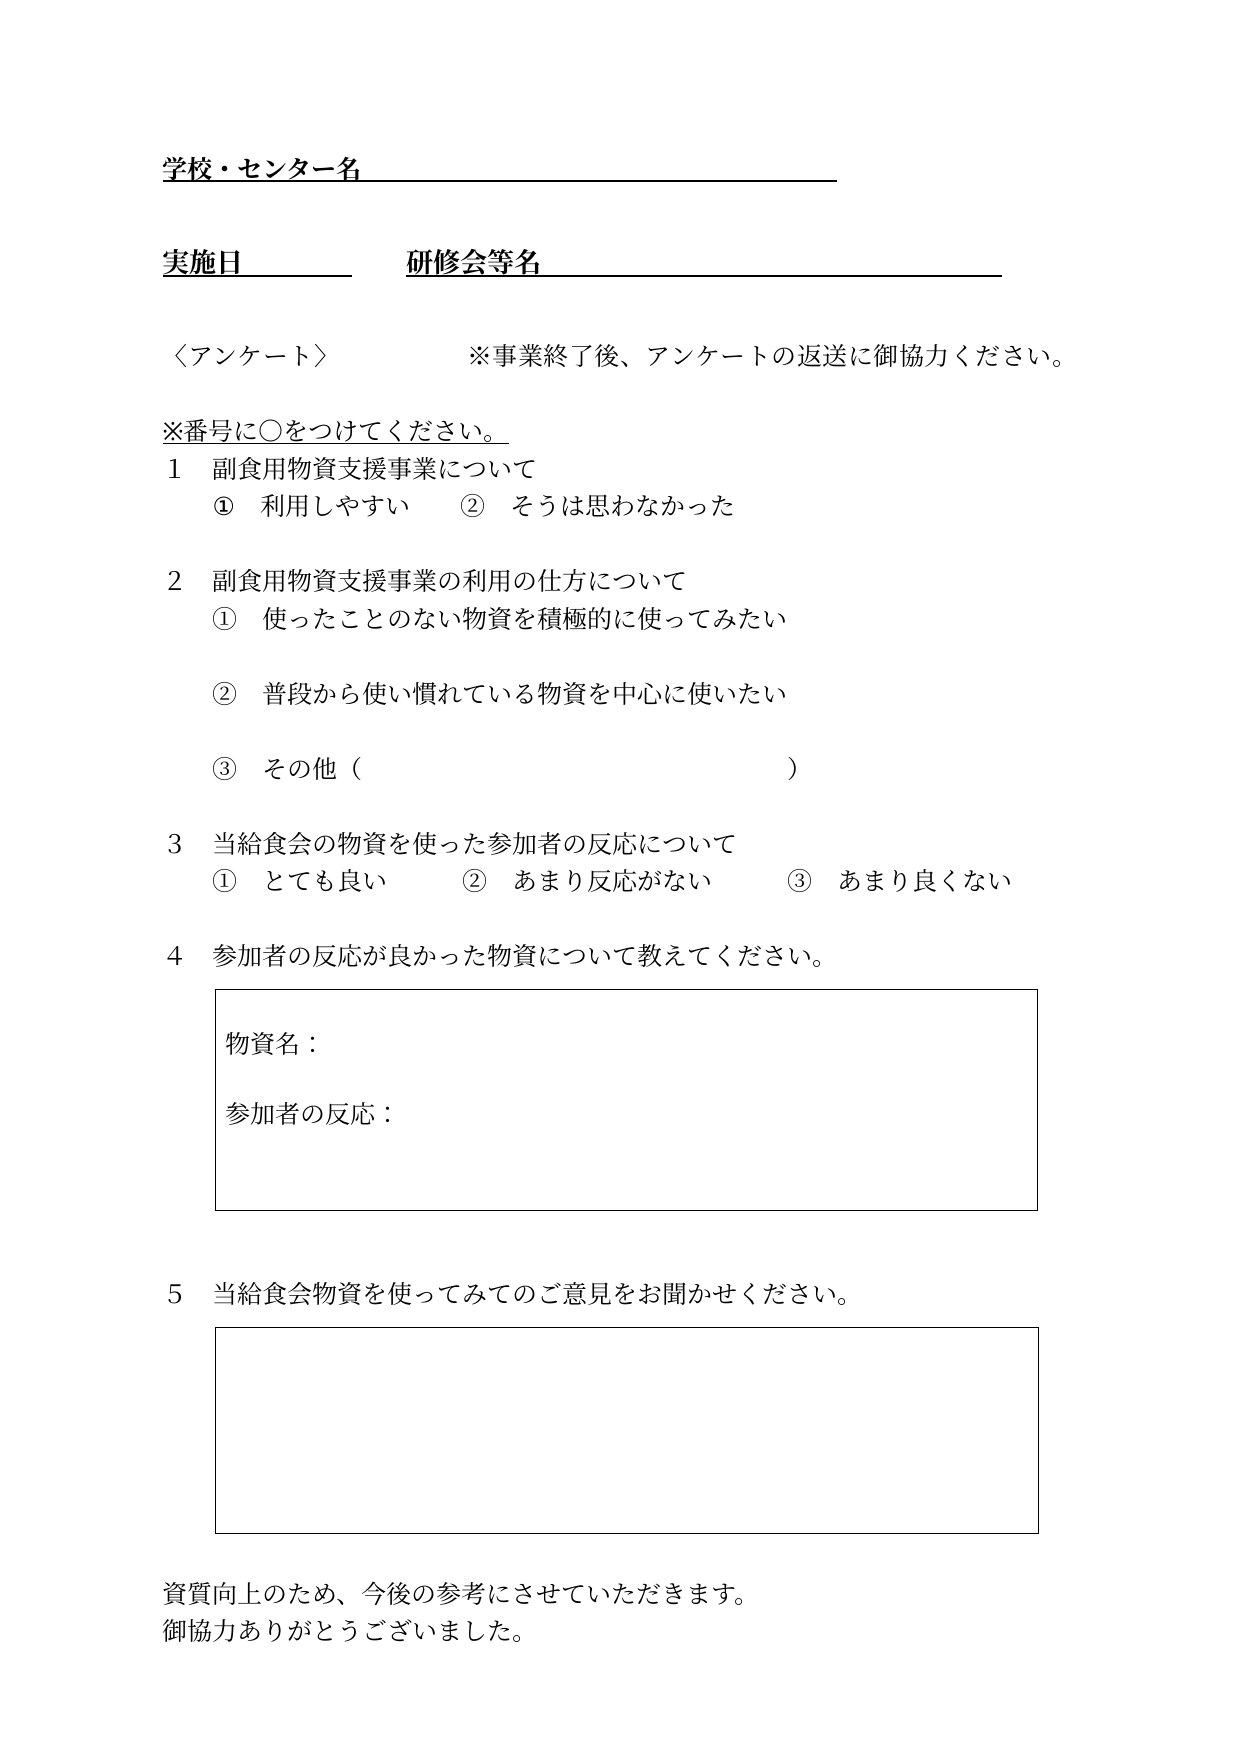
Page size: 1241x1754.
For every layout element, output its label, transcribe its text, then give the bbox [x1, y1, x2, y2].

text １ 副食用物資支援事業について [162, 448, 1078, 486]
text ５ 当給食会物資を使ってみてのご意見をお聞かせください。 [162, 1273, 1078, 1311]
text ２ 副食用物資支援事業の利用の仕方について [162, 561, 1078, 598]
text ③ その他（ ） [162, 748, 1078, 786]
table_header [216, 1328, 1038, 1533]
text 〈アンケート〉 ※事業終了後、アンケートの返送に御協力ください。 [162, 336, 1078, 373]
text ※番号に○をつけてください。 [162, 411, 1078, 448]
text ４ 参加者の反応が良かった物資について教えてください。 [162, 936, 1078, 973]
text ① 使ったことのない物資を積極的に使ってみたい [162, 598, 1078, 636]
text ② 普段から使い慣れている物資を中心に使いたい [162, 673, 1078, 711]
text ① とても良い ② あまり反応がない ③ あまり良くない [162, 861, 1078, 898]
text 資質向上のため、今後の参考にさせていただきます。 [162, 1573, 1078, 1611]
text ３ 当給食会の物資を使った参加者の反応について [162, 823, 1078, 861]
text ① 利用しやすい ② そうは思わなかった [162, 486, 1078, 523]
text 御協力ありがとうございました。 [162, 1611, 1078, 1648]
table_header 物資名： 参加者の反応： [216, 990, 1037, 1210]
text 実施日 研修会等名 [162, 223, 1078, 298]
text 学校・センター名 [162, 148, 1078, 186]
